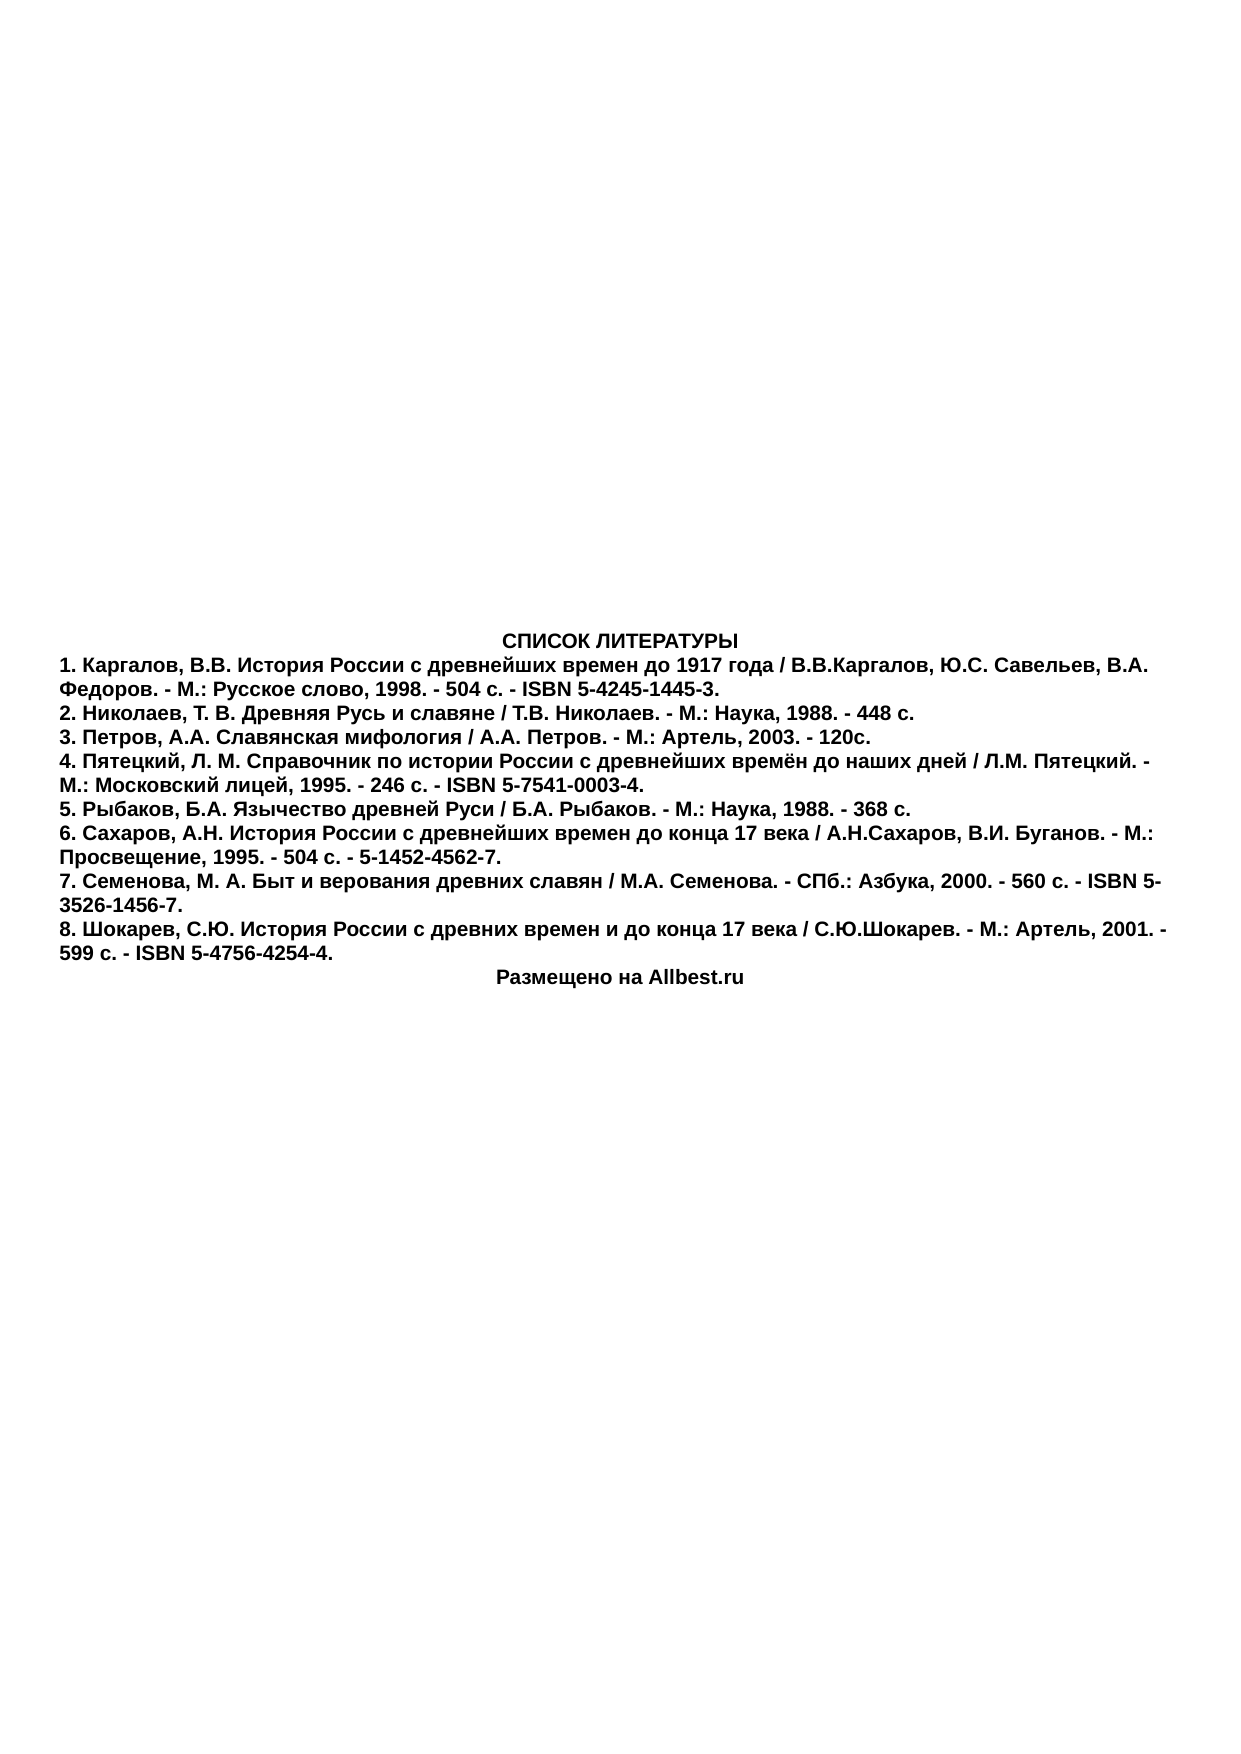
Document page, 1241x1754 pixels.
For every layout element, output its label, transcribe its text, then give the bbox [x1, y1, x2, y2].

text 1. Каргалов, В.В. История России с древнейших времен до 1917 года / В.В.Каргалов, Ю.С. Савельев, В.А. Федоров. - М.: Русское слово, 1998. - 504 с. - ISBN 5-4245-1445-3. [59, 653, 1181, 701]
text 8. Шокарев, С.Ю. История России с древних времен и до конца 17 века / С.Ю.Шокарев. - М.: Артель, 2001. - 599 с. - ISBN 5-4756-4254-4. [59, 917, 1181, 965]
text 7. Семенова, М. А. Быт и верования древних славян / М.А. Семенова. - СПб.: Азбука, 2000. - 560 с. - ISBN 5-3526-1456-7. [59, 869, 1181, 917]
text 4. Пятецкий, Л. М. Справочник по истории России с древнейших времён до наших дней / Л.М. Пятецкий. - М.: Московский лицей, 1995. - 246 с. - ISBN 5-7541-0003-4. [59, 749, 1181, 797]
text СПИСОК ЛИТЕРАТУРЫ [59, 629, 1181, 653]
text Размещено на Allbest.ru [59, 965, 1181, 989]
text 2. Николаев, Т. В. Древняя Русь и славяне / Т.В. Николаев. - М.: Наука, 1988. - 448 с. [59, 701, 1181, 725]
text 6. Сахаров, А.Н. История России с древнейших времен до конца 17 века / А.Н.Сахаров, В.И. Буганов. - М.: Просвещение, 1995. - 504 с. - 5-1452-4562-7. [59, 821, 1181, 869]
text 5. Рыбаков, Б.А. Язычество древней Руси / Б.А. Рыбаков. - М.: Наука, 1988. - 368 с. [59, 797, 1181, 821]
text 3. Петров, А.А. Славянская мифология / А.А. Петров. - М.: Артель, 2003. - 120с. [59, 725, 1181, 749]
